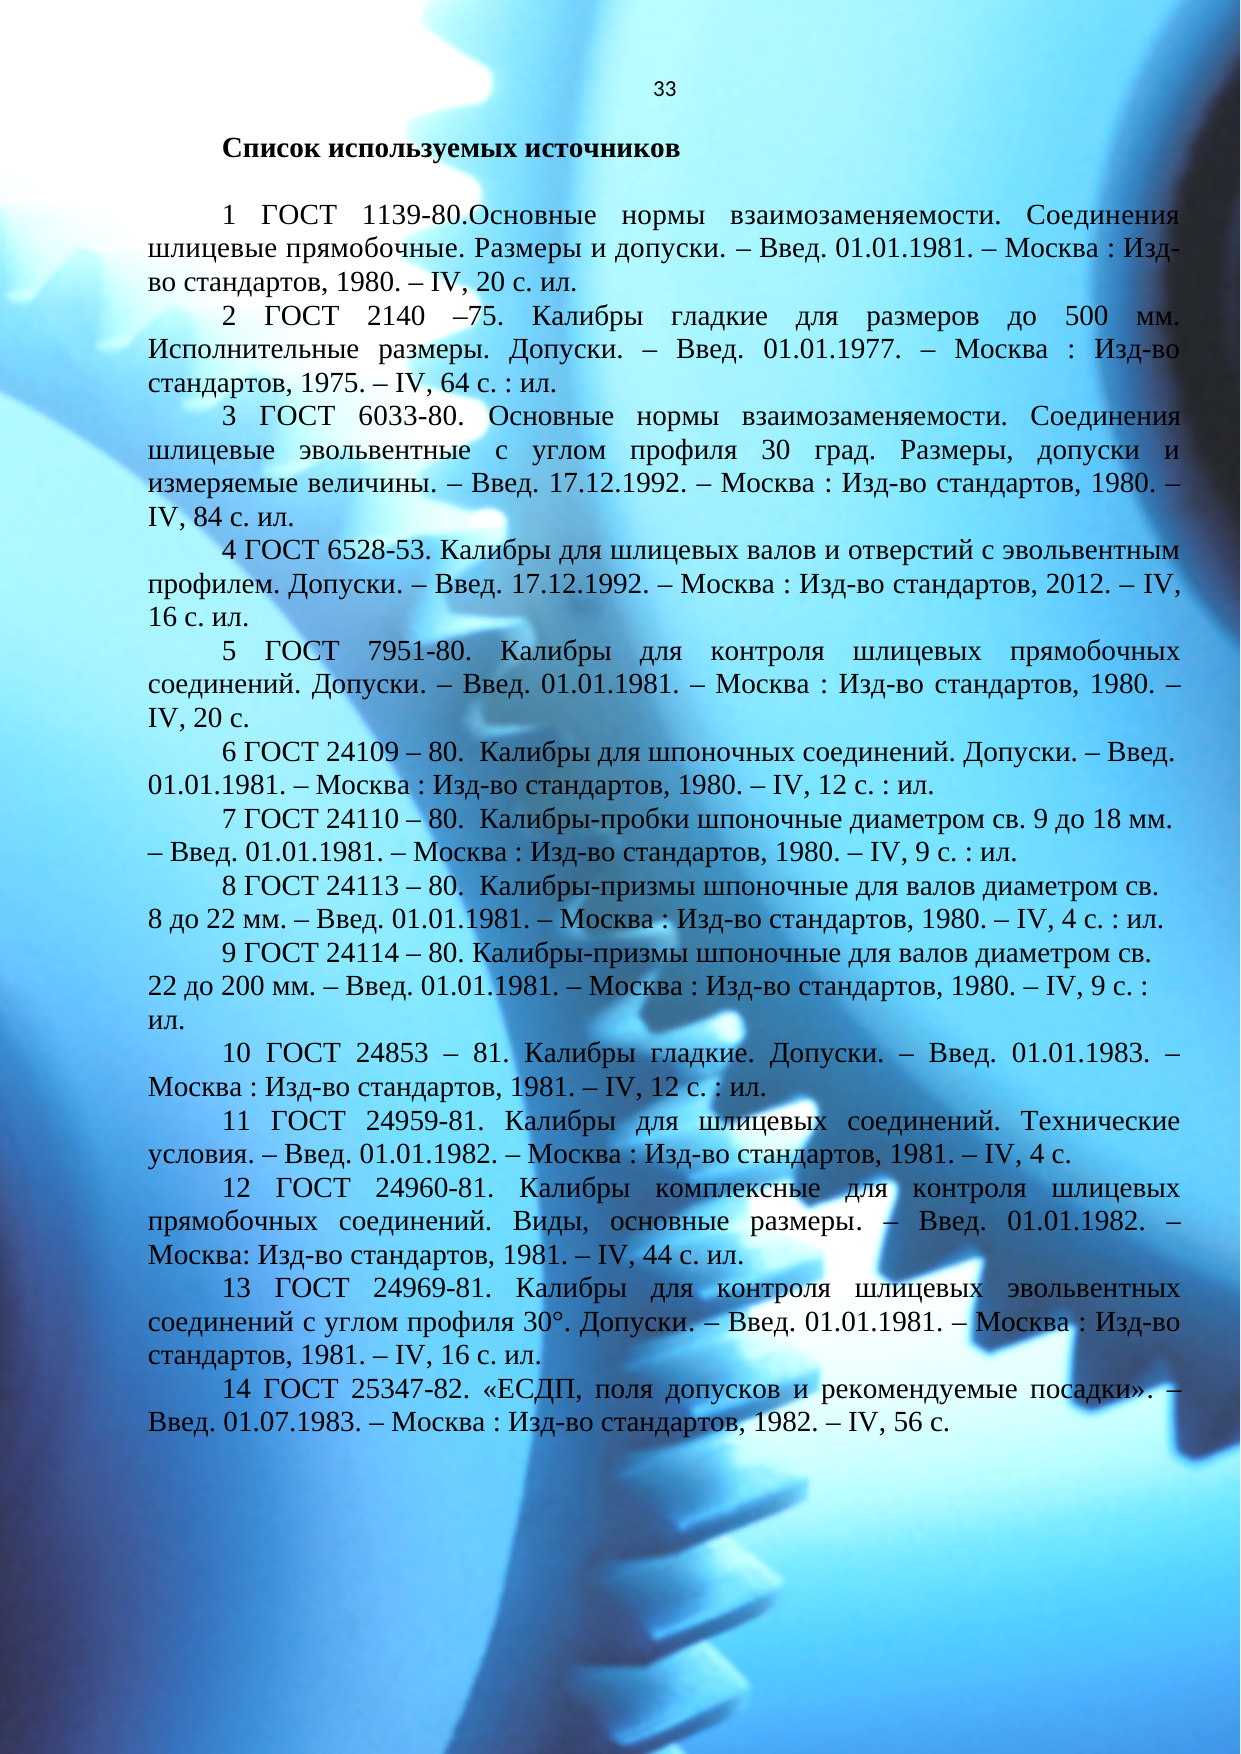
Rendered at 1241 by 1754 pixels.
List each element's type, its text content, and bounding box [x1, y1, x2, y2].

text 14 ГОСТ 25347-82. «ЕСДП, поля допусков и рекомендуемые посадки». – Введ. 01.07.1983. – Москва : Изд-во стандартов, 1982. – IV, 56 с. [148, 1371, 1181, 1438]
text 13 ГОСТ 24969-81. Калибры для контроля шлицевых эвольвентных соединений с углом профиля 30°. Допуски. – Введ. 01.01.1981. – Москва : Изд-во стандартов, 1981. – IV, 16 с. ил. [148, 1270, 1181, 1371]
text 4 ГОСТ 6528-53. Калибры для шлицевых валов и отверстий с эвольвентным профилем. Допуски. – Введ. 17.12.1992. – Москва : Изд-во стандартов, 2012. – IV, 16 с. ил. [148, 532, 1181, 633]
text 3 ГОСТ 6033-80. Основные нормы взаимозаменяемости. Соединения шлицевые эвольвентные с углом профиля 30 град. Размеры, допуски и измеряемые величины. – Введ. 17.12.1992. – Москва : Изд-во стандартов, 1980. – IV, 84 с. ил. [148, 398, 1181, 532]
text 9 ГОСТ 24114 – 80. Калибры-призмы шпоночные для валов диаметром св. 22 до 200 мм. – Введ. 01.01.1981. – Москва : Изд-во стандартов, 1980. – IV, 9 с. : ил. [148, 935, 1181, 1036]
text Список используемых источников [148, 130, 1181, 163]
text 7 ГОСТ 24110 – 80. Калибры-пробки шпоночные диаметром св. 9 до 18 мм. – Введ. 01.01.1981. – Москва : Изд-во стандартов, 1980. – IV, 9 с. : ил. [148, 801, 1181, 868]
text 11 ГОСТ 24959-81. Калибры для шлицевых соединений. Технические условия. – Введ. 01.01.1982. – Москва : Изд-во стандартов, 1981. – IV, 4 с. [148, 1103, 1181, 1170]
text 10 ГОСТ 24853 – 81. Калибры гладкие. Допуски. – Введ. 01.01.1983. – Москва : Изд-во стандартов, 1981. – IV, 12 с. : ил. [148, 1036, 1181, 1103]
text 8 ГОСТ 24113 – 80. Калибры-призмы шпоночные для валов диаметром св. 8 до 22 мм. – Введ. 01.01.1981. – Москва : Изд-во стандартов, 1980. – IV, 4 с. : ил. [148, 868, 1181, 935]
picture [0, 0, 1241, 1754]
text 12 ГОСТ 24960-81. Калибры комплексные для контроля шлицевых прямобочных соединений. Виды, основные размеры. – Введ. 01.01.1982. – Москва: Изд-во стандартов, 1981. – IV, 44 с. ил. [148, 1170, 1181, 1270]
text 5 ГОСТ 7951-80. Калибры для контроля шлицевых прямобочных соединений. Допуски. – Введ. 01.01.1981. – Москва : Изд-во стандартов, 1980. – IV, 20 с. [148, 633, 1181, 734]
text 1 ГОСТ 1139-80.Основные нормы взаимозаменяемости. Соединения шлицевые прямобочные. Размеры и допуски. – Введ. 01.01.1981. – Москва : Изд-во стандартов, 1980. – IV, 20 с. ил. [148, 197, 1181, 298]
text 6 ГОСТ 24109 – 80. Калибры для шпоночных соединений. Допуски. – Введ. 01.01.1981. – Москва : Изд-во стандартов, 1980. – IV, 12 с. : ил. [148, 734, 1181, 801]
text 2 ГОСТ 2140 –75. Калибры гладкие для размеров до 500 мм. Исполнительные размеры. Допуски. – Введ. 01.01.1977. – Москва : Изд-во стандартов, 1975. – IV, 64 с. : ил. [148, 298, 1181, 398]
